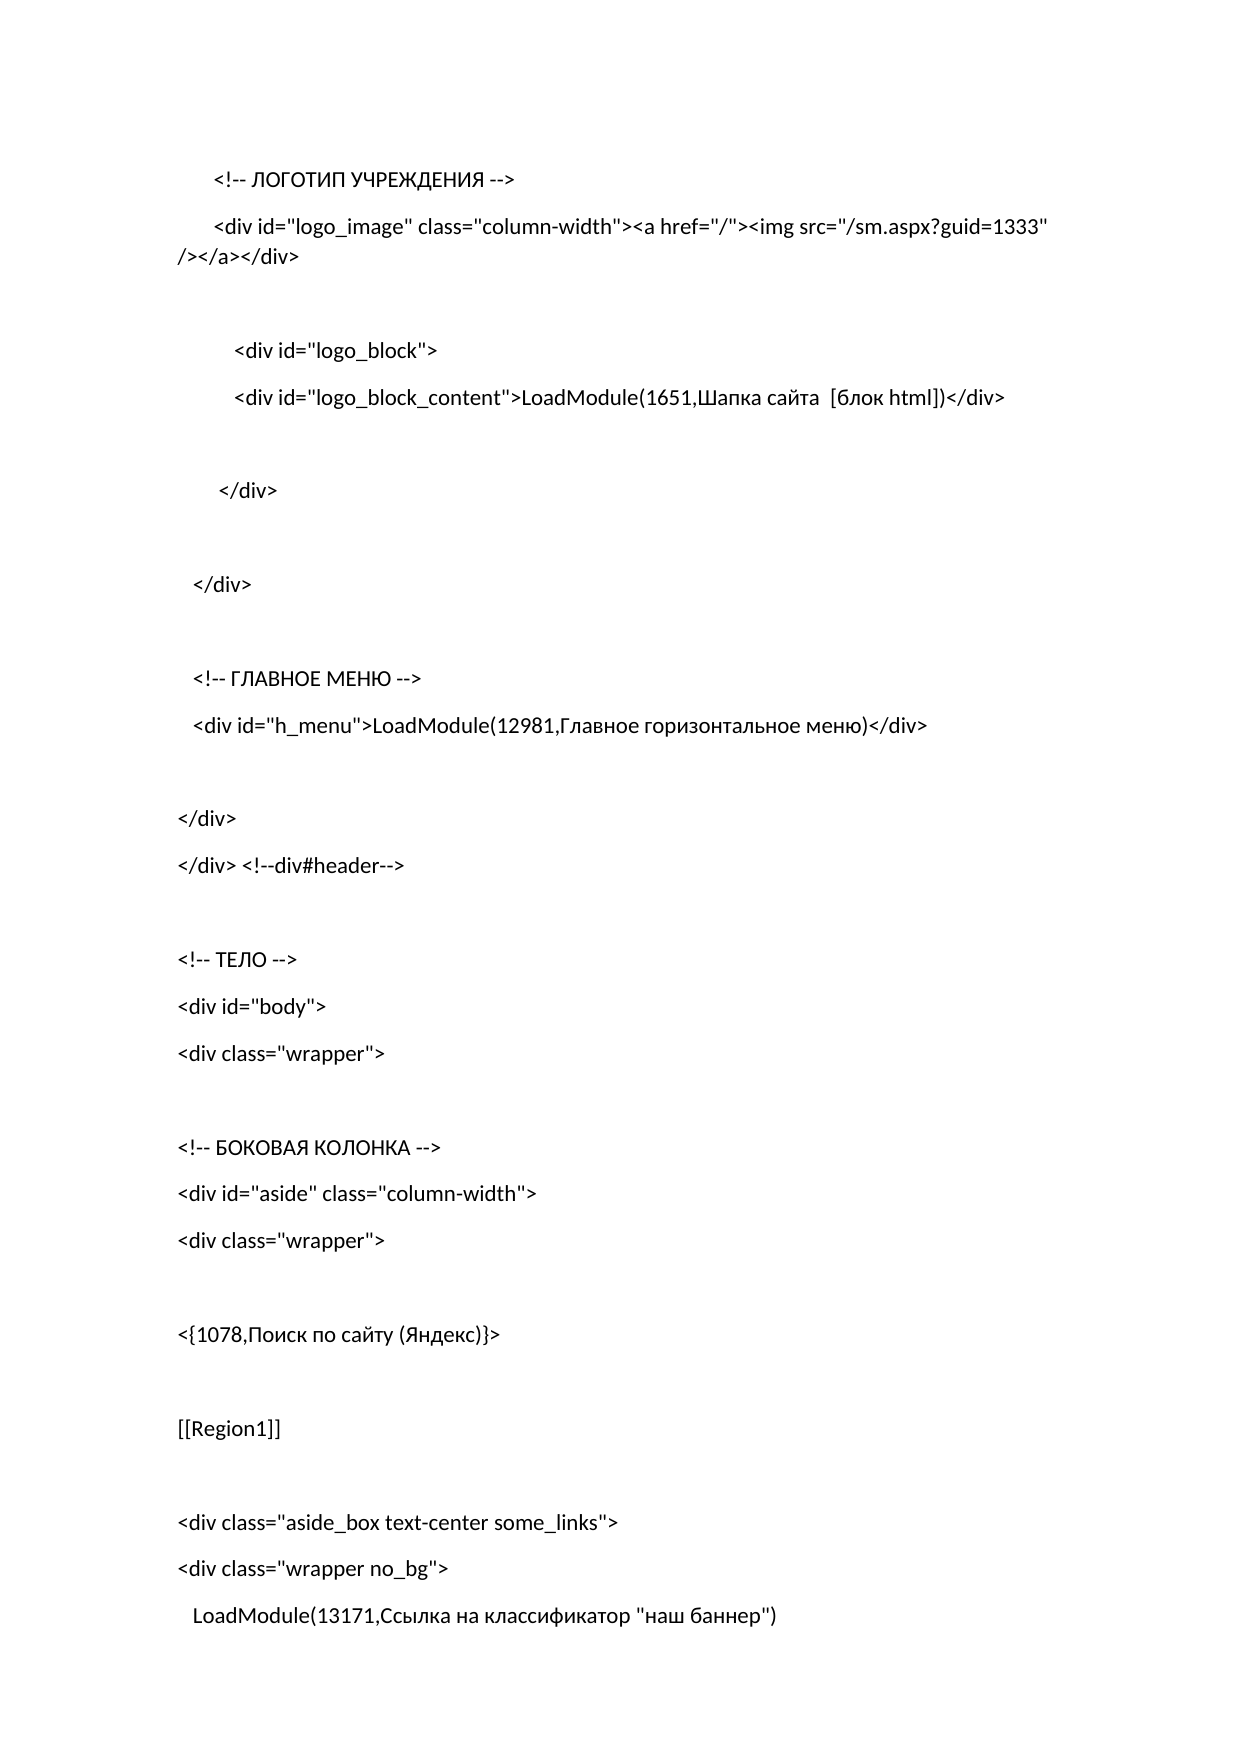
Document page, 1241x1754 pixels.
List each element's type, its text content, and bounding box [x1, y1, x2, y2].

text [[Region1]] [177, 1414, 1152, 1442]
text <div id="h_menu">LoadModule(12981,Главное горизонтальное меню)</div> [177, 711, 1152, 739]
text <div id="logo_block"> [177, 336, 1152, 364]
text <div class="wrapper"> [177, 1226, 1152, 1254]
text <!-- ТЕЛО --> [177, 945, 1152, 973]
text <!-- ЛОГОТИП УЧРЕЖДЕНИЯ --> [177, 165, 1152, 193]
text </div> [177, 476, 1152, 504]
text </div> <!--div#header--> [177, 851, 1152, 879]
text </div> [177, 804, 1152, 833]
text <div id="logo_block_content">LoadModule(1651,Шапка сайта [блок html])</div> [177, 383, 1152, 411]
text </div> [177, 570, 1152, 598]
text <div id="body"> [177, 992, 1152, 1020]
text LoadModule(13171,Ссылка на классификатор "наш баннер") [177, 1601, 1152, 1629]
text <!-- ГЛАВНОЕ МЕНЮ --> [177, 664, 1152, 692]
text <!-- БОКОВАЯ КОЛОНКА --> [177, 1133, 1152, 1161]
text <div class="wrapper"> [177, 1039, 1152, 1067]
text <{1078,Поиск по сайту (Яндекс)}> [177, 1320, 1152, 1348]
text <div class="aside_box text-center some_links"> [177, 1508, 1152, 1536]
text <div id="aside" class="column-width"> [177, 1179, 1152, 1208]
text <div class="wrapper no_bg"> [177, 1554, 1152, 1583]
text <div id="logo_image" class="column-width"><a href="/"><img src="/sm.aspx?guid=1333" /></a></div> [177, 212, 1152, 270]
